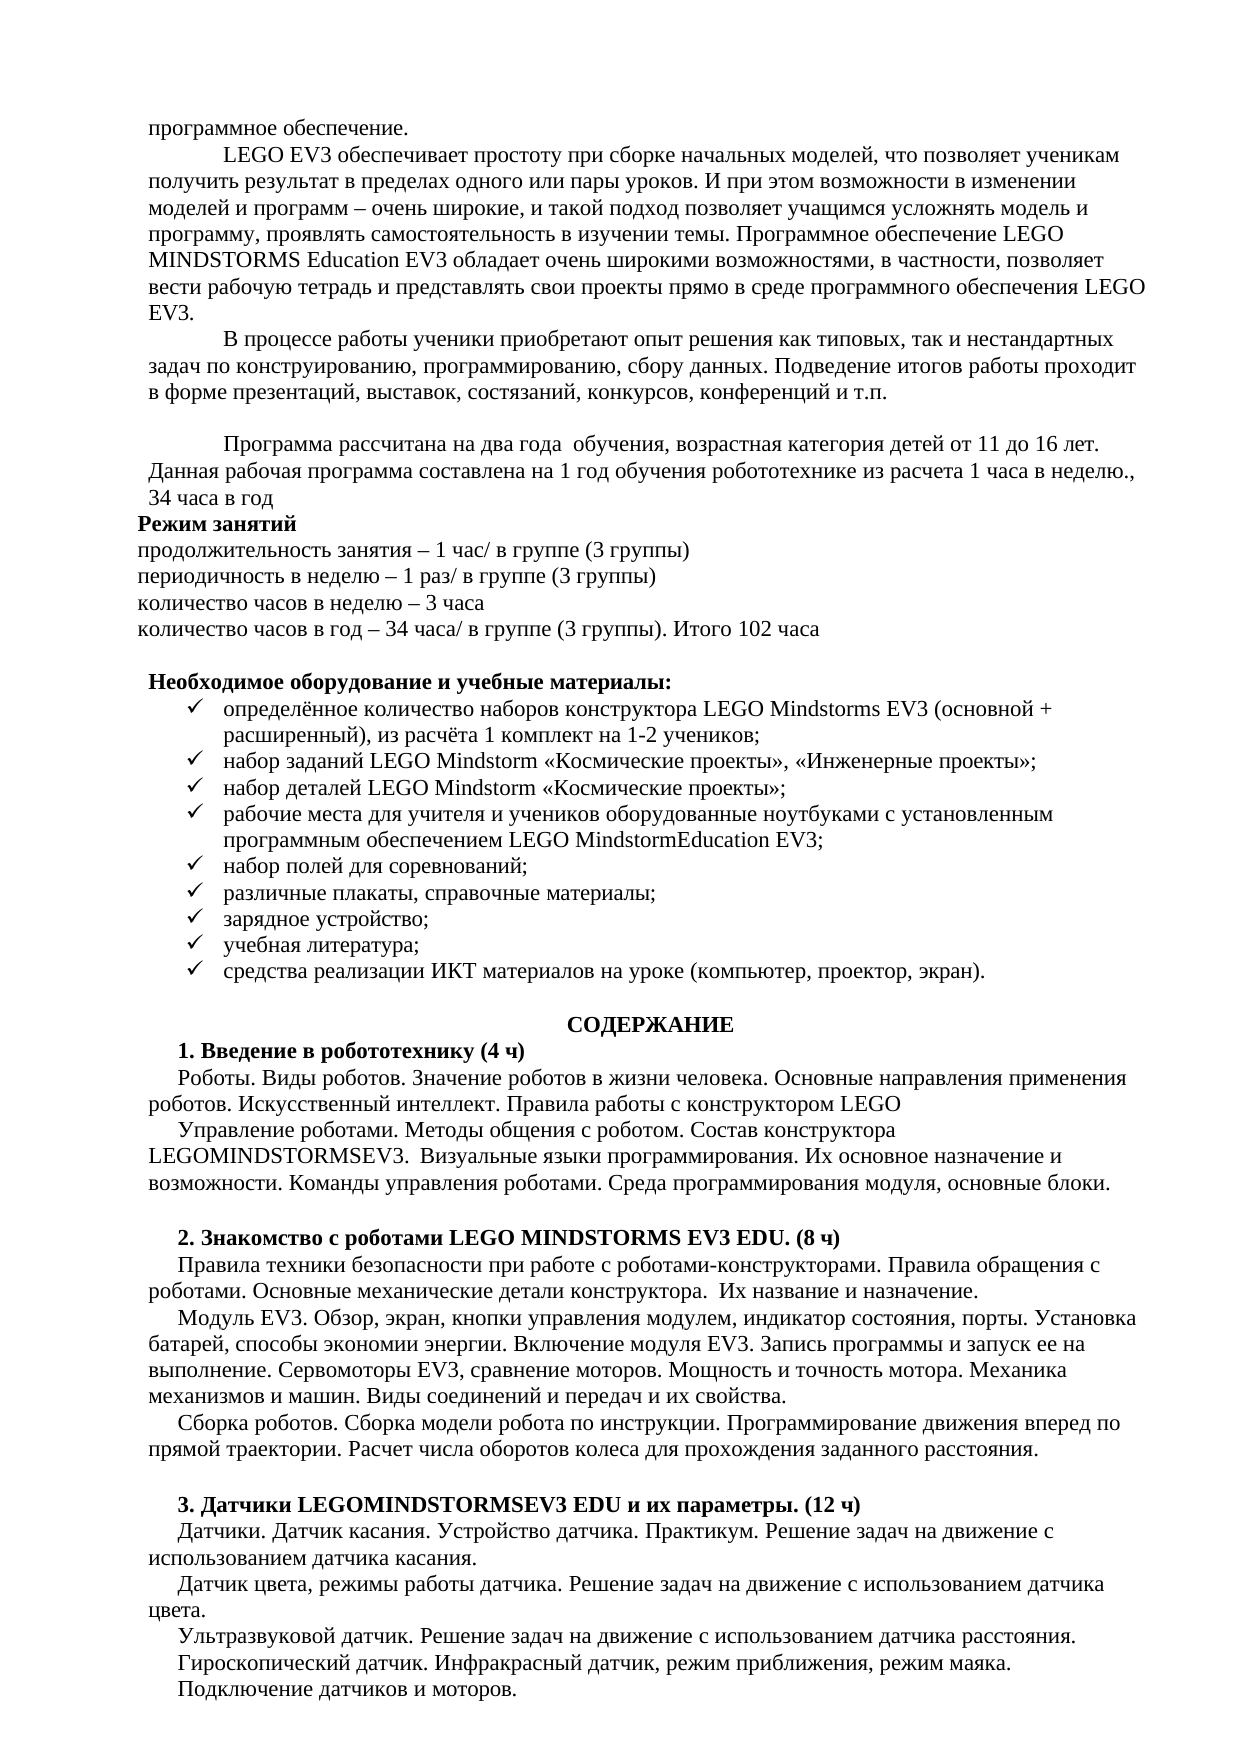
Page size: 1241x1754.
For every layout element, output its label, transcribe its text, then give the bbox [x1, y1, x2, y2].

text Подключение датчиков и моторов. [177, 1675, 1163, 1702]
text количество часов в год – 34 часа/ в группе (3 группы). Итого 102 часа [137, 615, 1163, 642]
subtitle СОДЕРЖАНИЕ [243, 1011, 1058, 1037]
list средства реализации ИКТ материалов на уроке (компьютер, проектор, экран). [185, 958, 1163, 984]
text LEGO EV3 обеспечивает простоту при сборке начальных моделей, что позволяет ученикам получить результат в пределах одного или пары уроков. И при этом возможности в изменении моделей и программ – очень широкие, и такой подход позволяет учащимся усложнять модель и программу, проявлять самостоятельность в изучении темы. Программное обеспечение LEGO MINDSTORMS Education EV3 обладает очень широкими возможностями, в частности, позволяет вести рабочую тетрадь и представлять свои проекты прямо в среде программного обеспечения LEGO EV3. [148, 141, 1154, 325]
text Данная рабочая программа составлена на 1 год обучения робототехнике из расчета 1 часа в неделю., 34 часа в год [148, 457, 1141, 510]
text Режим занятий [137, 510, 1163, 536]
text Ультразвуковой датчик. Решение задач на движение с использованием датчика расстояния. Гироскопический датчик. Инфракрасный датчик, режим приближения, режим маяка. [177, 1623, 1148, 1675]
text Модуль EV3. Обзор, экран, кнопки управления модулем, индикатор состояния, порты. Установка батарей, способы экономии энергии. Включение модуля EV3. Запись программы и запуск ее на выполнение. Сервомоторы EV3, сравнение моторов. Мощность и точность мотора. Механика механизмов и машин. Виды соединений и передач и их свойства. [148, 1303, 1163, 1409]
list рабочие места для учителя и учеников оборудованные ноутбуками с установленным программным обеспечением LEGO MindstormEducation EV3; [186, 800, 1055, 853]
list определённое количество наборов конструктора LEGO Mindstorms EV3 (основной + расширенный), из расчёта 1 комплект на 1-2 учеников; [186, 694, 1053, 747]
text Правила техники безопасности при работе с роботами-конструкторами. Правила обращения с роботами. Основные механические детали конструктора. Их название и назначение. [148, 1251, 1163, 1303]
text В процессе работы ученики приобретают опыт решения как типовых, так и нестандартных задач по конструированию, программированию, сбору данных. Подведение итогов работы проходит в форме презентаций, выставок, состязаний, конкурсов, конференций и т.п. [148, 325, 1141, 404]
list зарядное устройство; [185, 905, 1163, 932]
list различные плакаты, справочные материалы; [185, 879, 1163, 905]
list набор полей для соревнований; [185, 853, 1163, 879]
text продолжительность занятия – 1 час/ в группе (3 группы) [137, 536, 1163, 563]
text Датчики. Датчик касания. Устройство датчика. Практикум. Решение задач на движение с использованием датчика касания. [148, 1517, 1163, 1570]
text количество часов в неделю – 3 часа [137, 589, 1163, 615]
text программное обеспечение. [148, 115, 1163, 141]
subtitle Необходимое оборудование и учебные материалы: [148, 668, 1163, 694]
list учебная литература; [185, 932, 1163, 958]
text Сборка роботов. Сборка модели робота по инструкции. Программирование движения вперед по прямой траектории. Расчет числа оборотов колеса для прохождения заданного расстояния. [148, 1409, 1148, 1462]
text Программа рассчитана на два года обучения, возрастная категория детей от 11 до 16 лет. [223, 431, 1163, 457]
text Роботы. Виды роботов. Значение роботов в жизни человека. Основные направления применения роботов. Искусственный интеллект. Правила работы с конструктором LEGO [148, 1063, 1148, 1116]
list Введение в робототехнику (4 ч) [177, 1037, 1163, 1063]
subtitle Знакомство с роботами LEGO MINDSTORMS EV3 EDU. (8 ч) [177, 1225, 1163, 1251]
text Управление роботами. Методы общения с роботом. Состав конструктора LEGOMINDSTORMSEV3. Визуальные языки программирования. Их основное назначение и возможности. Команды управления роботами. Среда программирования модуля, основные блоки. [148, 1116, 1148, 1195]
list набор заданий LEGO Mindstorm «Космические проекты», «Инженерные проекты»; [185, 747, 1163, 773]
subtitle Датчики LEGOMINDSTORMSEV3 EDU и их параметры. (12 ч) [177, 1491, 1163, 1517]
text Датчик цвета, режимы работы датчика. Решение задач на движение с использованием датчика цвета. [148, 1570, 1154, 1623]
list набор деталей LEGO Mindstorm «Космические проекты»; [185, 773, 1163, 800]
text периодичность в неделю – 1 раз/ в группе (3 группы) [137, 563, 1163, 589]
